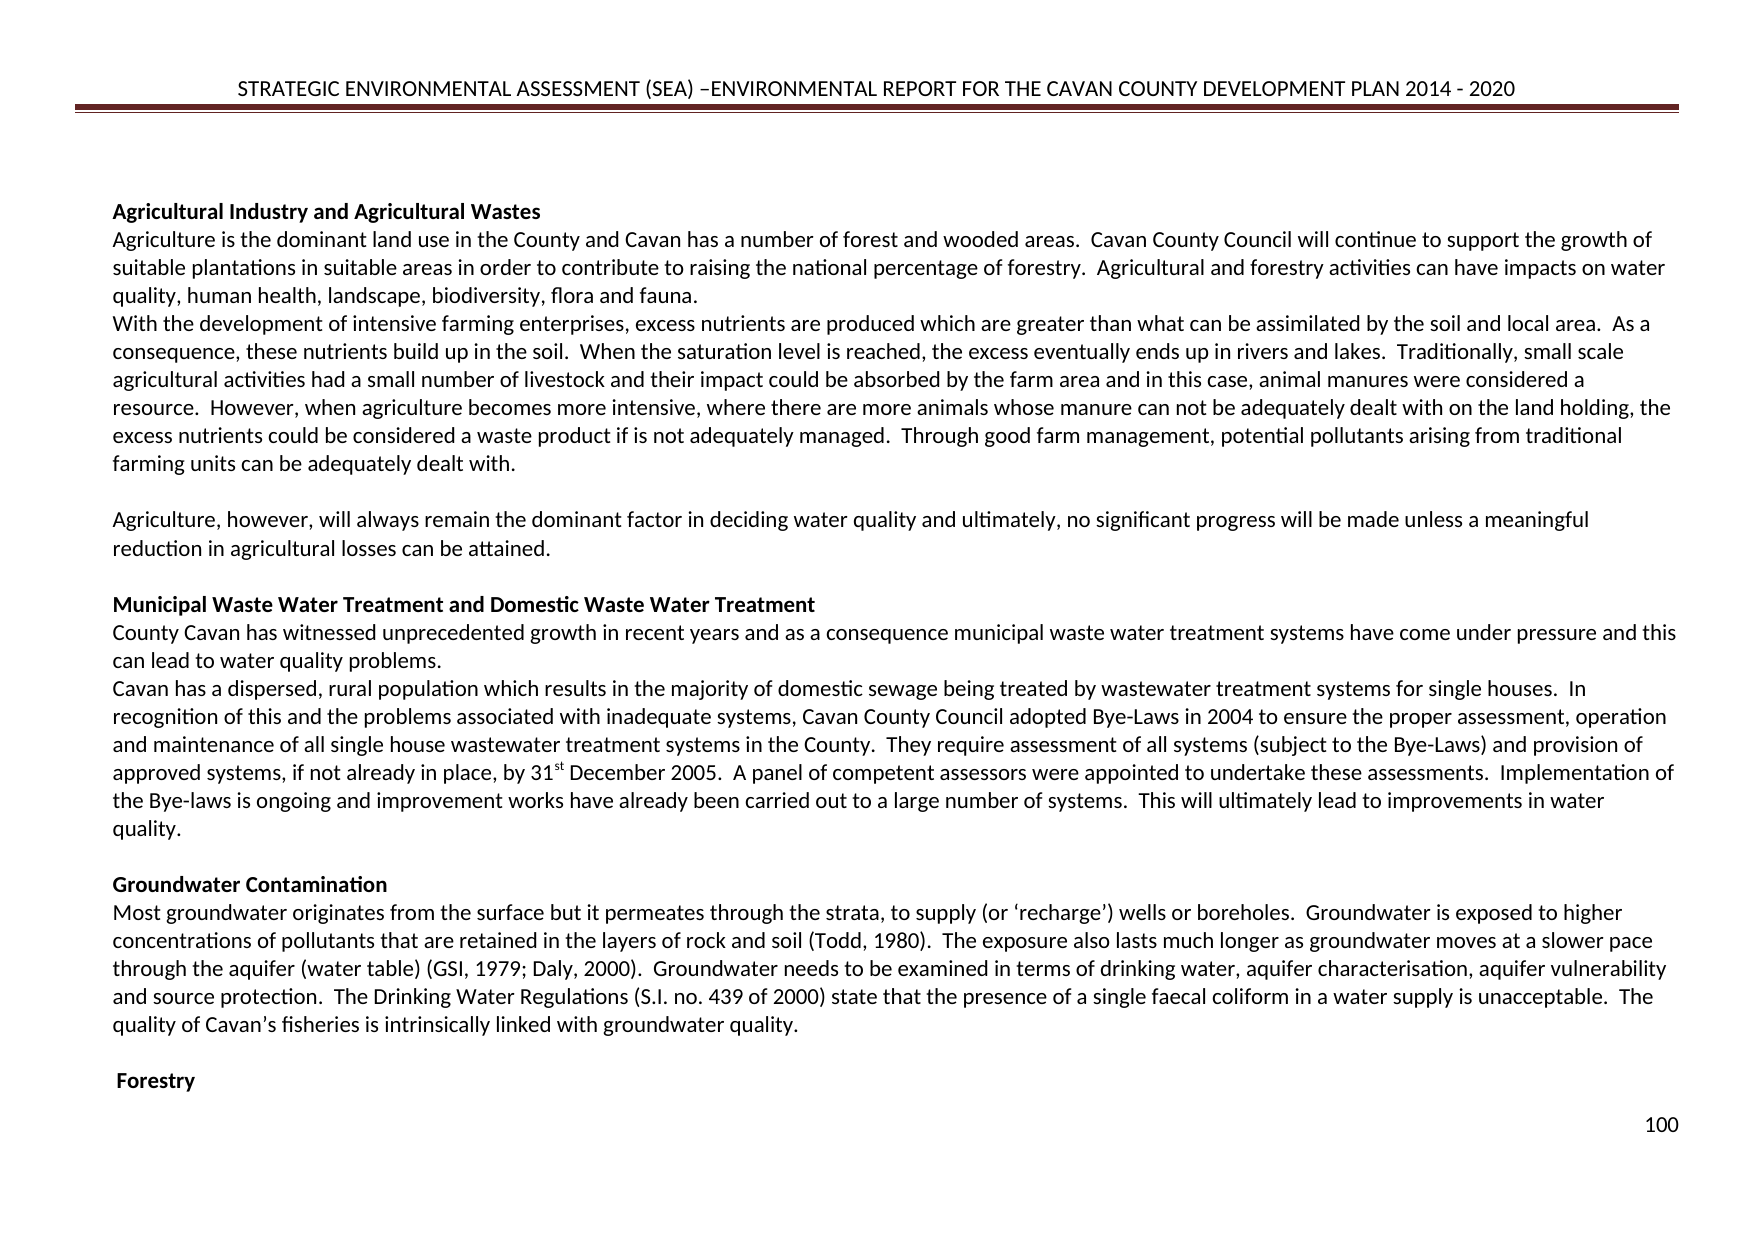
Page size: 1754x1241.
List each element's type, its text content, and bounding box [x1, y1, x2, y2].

list County Cavan has witnessed unprecedented growth in recent years and as a consequence municipal waste water treatment systems have come under pressure and this can lead to water quality problems. [112, 618, 1679, 674]
list Agriculture, however, will always remain the dominant factor in deciding water quality and ultimately, no significant progress will be made unless a meaningful reduction in agricultural losses can be attained. [112, 506, 1679, 562]
list Agricultural Industry and Agricultural Wastes [112, 197, 1679, 225]
list Cavan has a dispersed, rural population which results in the majority of domestic sewage being treated by wastewater treatment systems for single houses. In recognition of this and the problems associated with inadequate systems, Cavan County Council adopted Bye-Laws in 2004 to ensure the proper assessment, operation and maintenance of all single house wastewater treatment systems in the County. They require assessment of all systems (subject to the Bye-Laws) and provision of approved systems, if not already in place, by 31st December 2005. A panel of competent assessors were appointed to undertake these assessments. Implementation of the Bye-laws is ongoing and improvement works have already been carried out to a large number of systems. This will ultimately lead to improvements in water quality. [112, 674, 1679, 842]
list Municipal Waste Water Treatment and Domestic Waste Water Treatment [112, 590, 1679, 618]
list Groundwater Contamination [112, 870, 1679, 898]
list Agriculture is the dominant land use in the County and Cavan has a number of forest and wooded areas. Cavan County Council will continue to support the growth of suitable plantations in suitable areas in order to contribute to raising the national percentage of forestry. Agricultural and forestry activities can have impacts on water quality, human health, landscape, biodiversity, flora and fauna. [112, 225, 1679, 309]
list With the development of intensive farming enterprises, excess nutrients are produced which are greater than what can be assimilated by the soil and local area. As a consequence, these nutrients build up in the soil. When the saturation level is reached, the excess eventually ends up in rivers and lakes. Traditionally, small scale agricultural activities had a small number of livestock and their impact could be absorbed by the farm area and in this case, animal manures were considered a resource. However, when agriculture becomes more intensive, where there are more animals whose manure can not be adequately dealt with on the land holding, the excess nutrients could be considered a waste product if is not adequately managed. Through good farm management, potential pollutants arising from traditional farming units can be adequately dealt with. [112, 309, 1679, 478]
list Most groundwater originates from the surface but it permeates through the strata, to supply (or ‘recharge’) wells or boreholes. Groundwater is exposed to higher concentrations of pollutants that are retained in the layers of rock and soil (Todd, 1980). The exposure also lasts much longer as groundwater moves at a slower pace through the aquifer (water table) (GSI, 1979; Daly, 2000). Groundwater needs to be examined in terms of drinking water, aquifer characterisation, aquifer vulnerability and source protection. The Drinking Water Regulations (S.I. no. 439 of 2000) state that the presence of a single faecal coliform in a water supply is unacceptable. The quality of Cavan’s fisheries is intrinsically linked with groundwater quality. [112, 898, 1679, 1038]
text Forestry [75, 1066, 1679, 1094]
